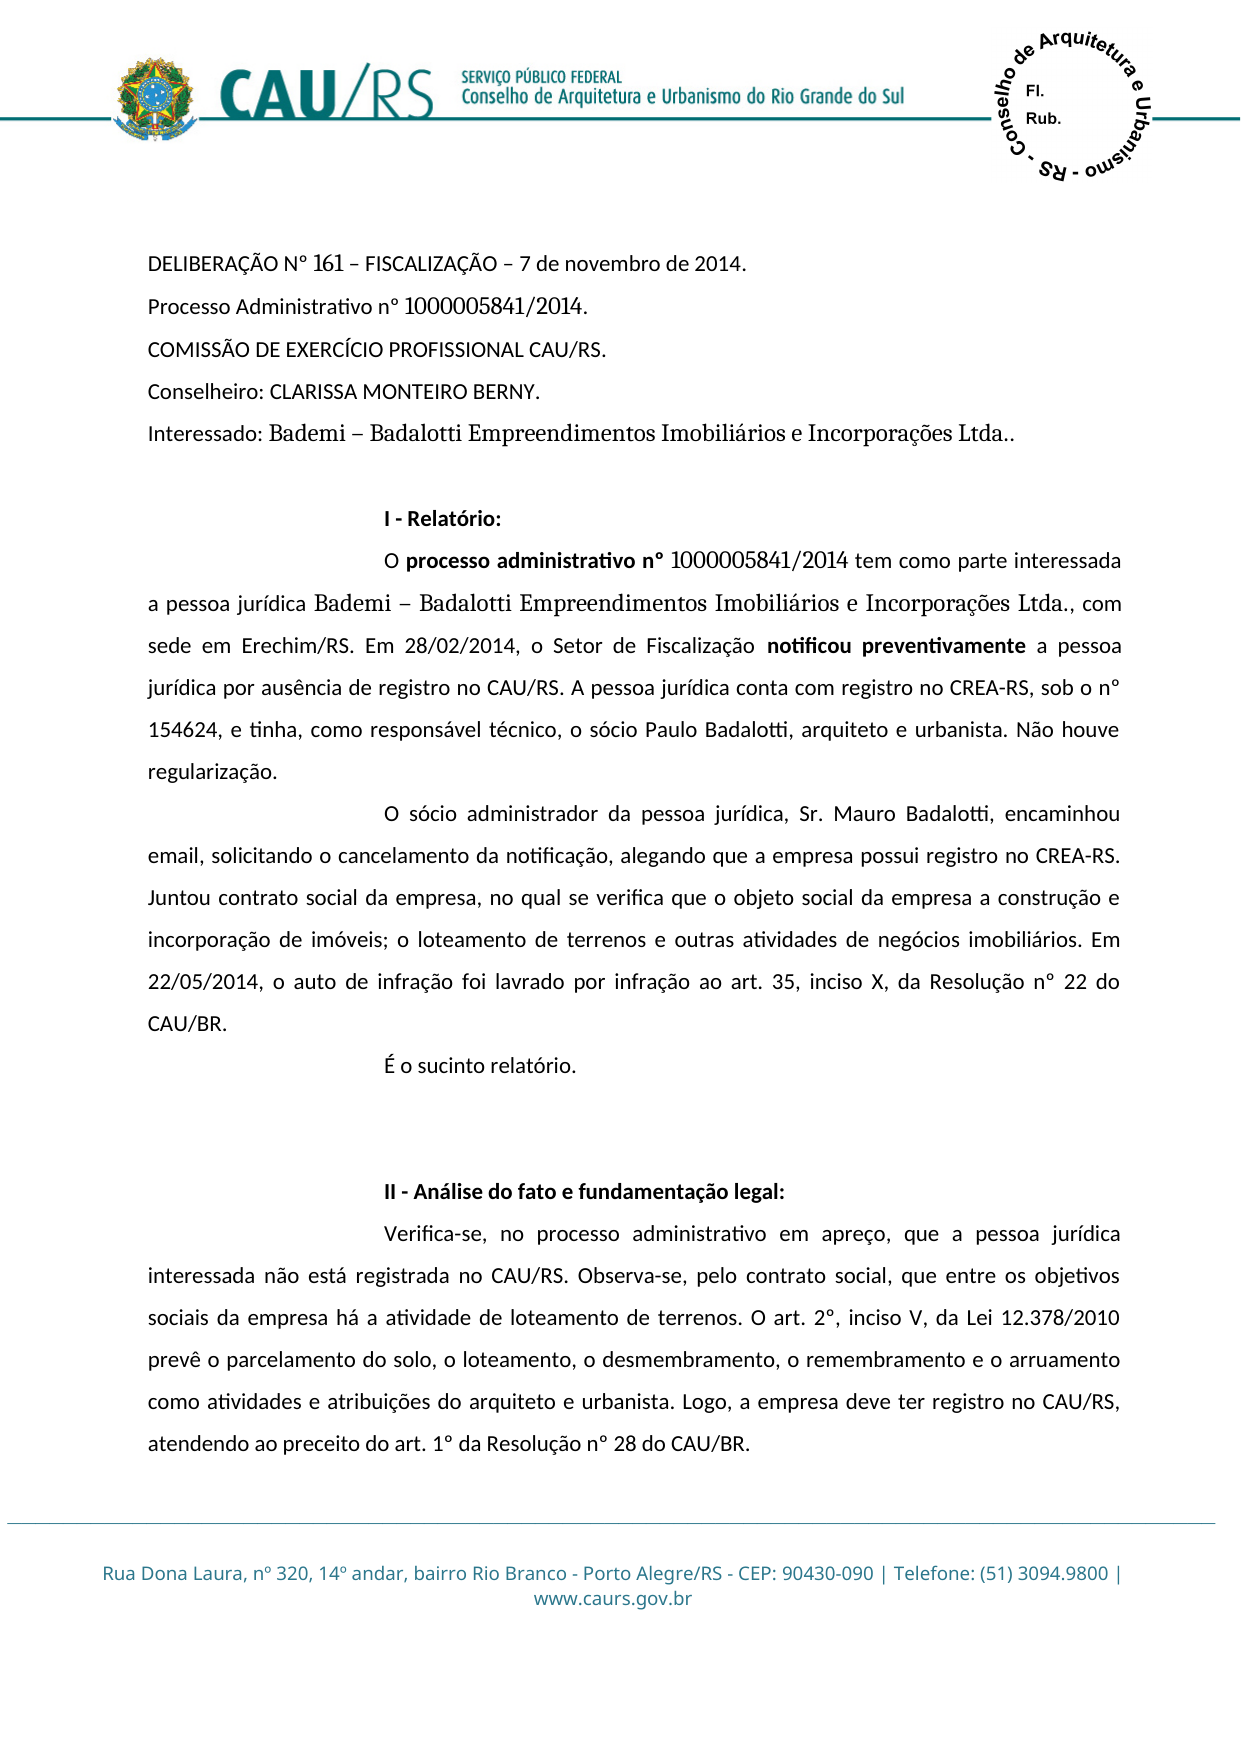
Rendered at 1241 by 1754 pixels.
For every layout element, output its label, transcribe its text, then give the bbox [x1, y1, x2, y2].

text I - Relatório: [148, 504, 1122, 532]
text DELIBERAÇÃO Nº – FISCALIZAÇÃO – . [148, 249, 1122, 277]
text O sócio administrador da pessoa jurídica, Sr. Mauro Badalotti, encaminhou email, solicitando o cancelamento da notificação, alegando que a empresa possui registro no CREA-RS. Juntou contrato social da empresa, no qual se verifica que o objeto social da empresa a construção e incorporação de imóveis; o loteamento de terrenos e outras atividades de negócios imobiliários. Em 22/05/2014, o auto de infração foi lavrado por infração ao art. 35, inciso X, da Resolução nº 22 do CAU/BR. [148, 799, 1122, 1037]
picture [0, 0, 1241, 183]
text II - Análise do fato e fundamentação legal: [148, 1177, 1122, 1205]
text COMISSÃO DE EXERCÍCIO PROFISSIONAL CAU/RS. [148, 335, 1122, 363]
text Interessado: . [148, 419, 1122, 448]
text É o sucinto relatório. [148, 1051, 1122, 1079]
text Processo Administrativo nº . [148, 292, 1122, 321]
text Conselheiro: CLARISSA MONTEIRO BERNY. [148, 377, 1122, 405]
text O processo administrativo nº tem como parte interessada a pessoa jurídica , com sede em Erechim/RS. Em 28/02/2014, o Setor de Fiscalização notificou preventivamente a pessoa jurídica por ausência de registro no CAU/RS. A pessoa jurídica conta com registro no CREA-RS, sob o nº 154624, e tinha, como responsável técnico, o sócio Paulo Badalotti, arquiteto e urbanista. Não houve regularização. [148, 546, 1122, 785]
text Verifica-se, no processo administrativo em apreço, que a pessoa jurídica interessada não está registrada no CAU/RS. Observa-se, pelo contrato social, que entre os objetivos sociais da empresa há a atividade de loteamento de terrenos. O art. 2º, inciso V, da Lei 12.378/2010 prevê o parcelamento do solo, o loteamento, o desmembramento, o remembramento e o arruamento como atividades e atribuições do arquiteto e urbanista. Logo, a empresa deve ter registro no CAU/RS, atendendo ao preceito do art. 1º da Resolução nº 28 do CAU/BR. [148, 1219, 1122, 1457]
